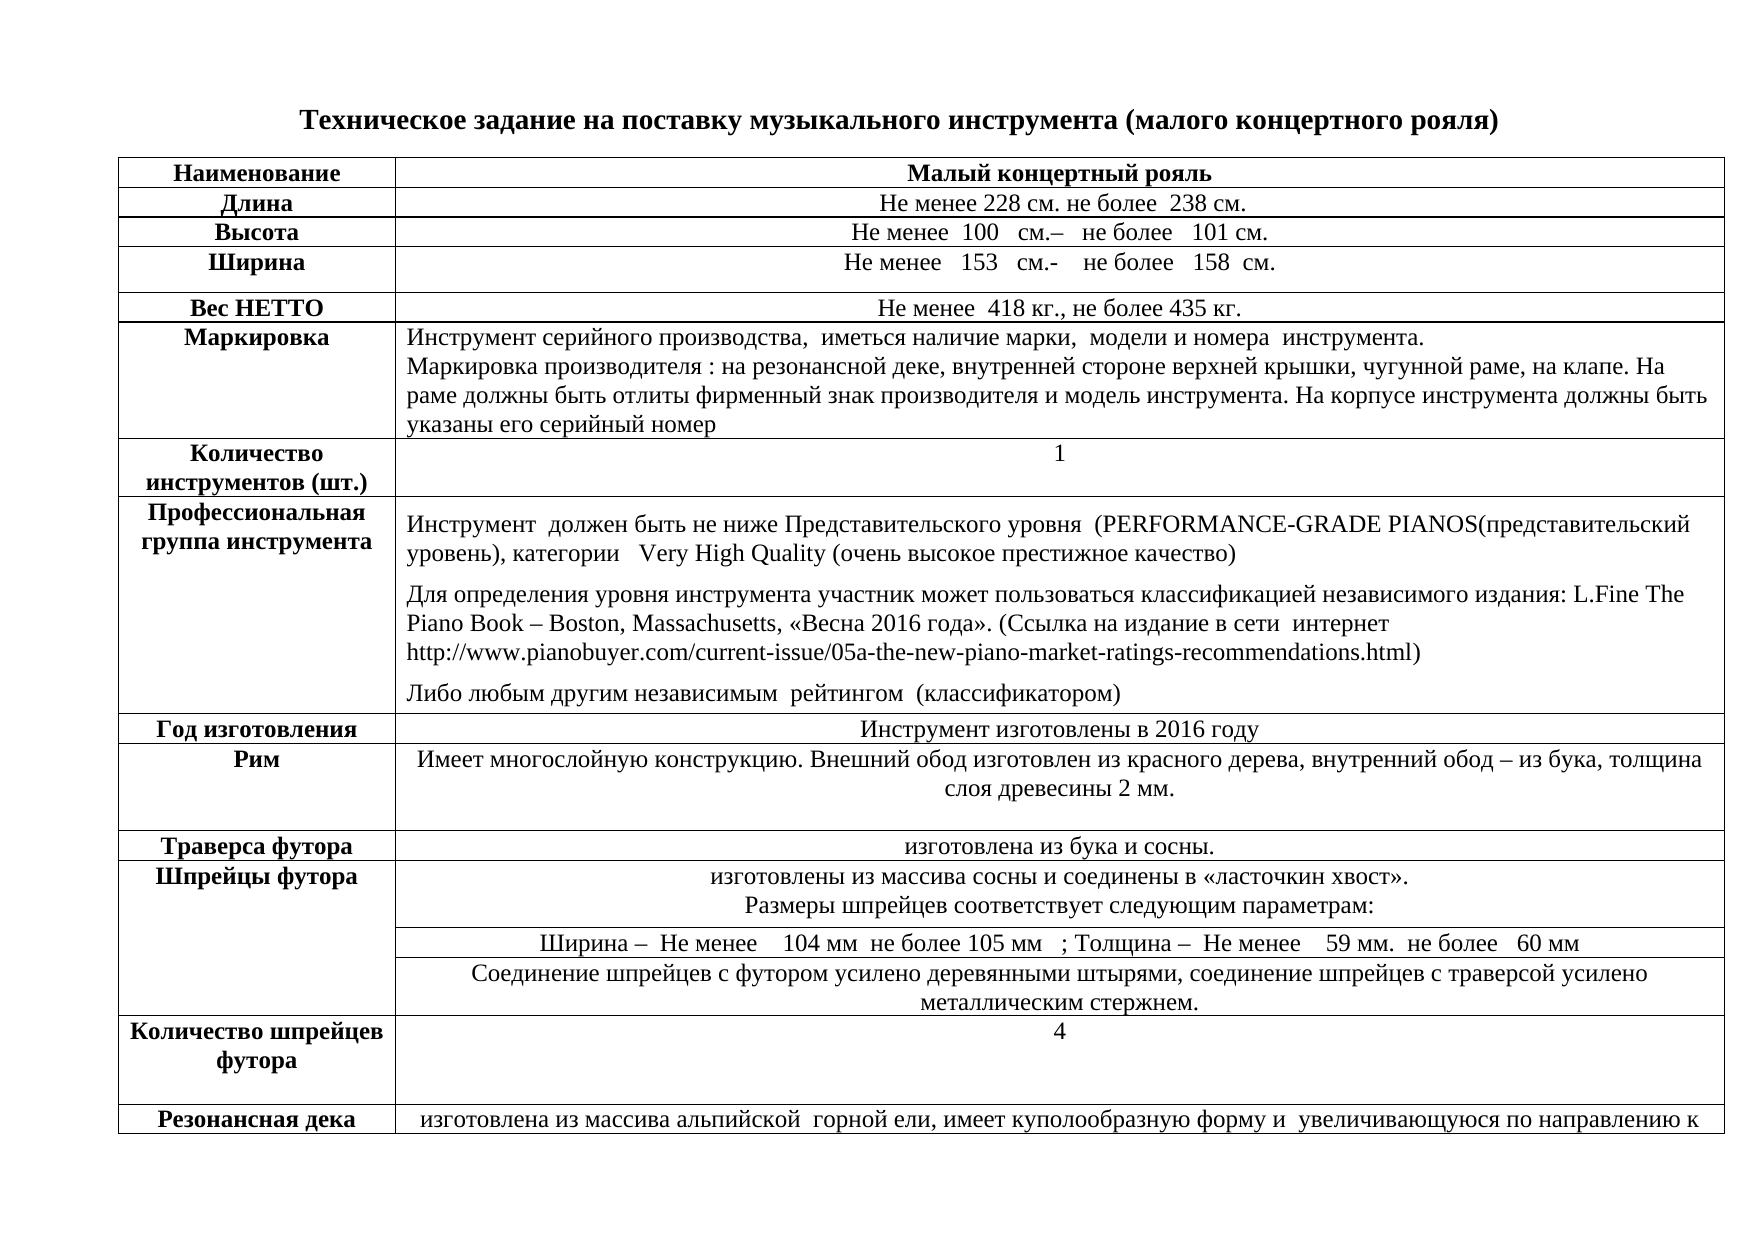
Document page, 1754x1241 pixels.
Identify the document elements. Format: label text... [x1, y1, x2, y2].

table_header Наименование [119, 158, 395, 187]
table_cell Ширина [119, 247, 395, 292]
table_cell Инструмент серийного производства, иметься наличие марки, модели и номера инструмента. Маркировка производителя : на резонансной деке, внутренней стороне верхней крышки, чугунной раме, на клапе. На раме должны быть отлиты фирменный знак производителя и модель инструмента. На корпусе инструмента должны быть указаны его серийный номер [396, 323, 1724, 437]
table_cell Вес НЕТТО [119, 293, 395, 321]
table_cell Инструмент изготовлены в 2016 году [396, 714, 1724, 743]
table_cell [396, 1105, 1724, 1133]
table_cell Инструмент должен быть не ниже Представительского уровня (PERFORMANCE-GRADE PIANOS(представительский уровень), категории Very High Quality (очень высокое престижное качество) Для определения уровня инструмента участник может пользоваться классификацией независимого издания: L.Fine The Piano Book – Boston, Massachusetts, «Весна 2016 года». (Ссылка на издание в сети интернет http://www.pianobuyer.com/current-issue/05a-the-new-piano-market-ratings-recommendations.html) Либо любым другим независимым рейтингом (классификатором) [396, 497, 1724, 713]
table_cell Траверса футора [119, 831, 395, 860]
table_cell Год изготовления [119, 714, 395, 743]
table_cell Высота [119, 218, 395, 246]
table_header Малый концертный рояль [396, 158, 1724, 187]
text Техническое задание на поставку музыкального инструмента (малого концертного рояля) [118, 102, 1680, 136]
table_cell Имеет многослойную конструкцию. Внешний обод изготовлен из красного дерева, внутренний обод – из бука, толщина слоя древесины 2 мм. [396, 744, 1724, 830]
table_cell 1 [396, 439, 1724, 496]
table_cell 4 [396, 1016, 1724, 1103]
table_cell Не менее 153 см.- не более 158 см. [396, 247, 1724, 292]
table_cell Профессиональная группа инструмента [119, 497, 395, 713]
table_cell изготовлена из бука и сосны. [396, 831, 1724, 860]
table_cell Шпрейцы футора [119, 861, 395, 1015]
table_cell Не менее 228 см. не более 238 см. [396, 188, 1724, 216]
table_cell Резонансная дека [119, 1105, 395, 1133]
table_cell Количество инструментов (шт.) [119, 439, 395, 496]
table_cell Ширина – Не менее 104 мм не более 105 мм ; Толщина – Не менее 59 мм. не более 60 мм [396, 928, 1724, 957]
table_cell Длина [119, 188, 395, 216]
table_cell Маркировка [119, 323, 395, 437]
table_cell Не менее 100 см.– не более 101 см. [396, 218, 1724, 246]
table_cell изготовлены из массива сосны и соединены в «ласточкин хвост». Размеры шпрейцев соответствует следующим параметрам: [396, 861, 1724, 927]
table_cell Соединение шпрейцев с футором усилено деревянными штырями, соединение шпрейцев с траверсой усилено металлическим стержнем. [396, 958, 1724, 1015]
table_cell Рим [119, 744, 395, 830]
table_cell Не менее 418 кг., не более 435 кг. [396, 293, 1724, 321]
table_cell Количество шпрейцев футора [119, 1016, 395, 1103]
